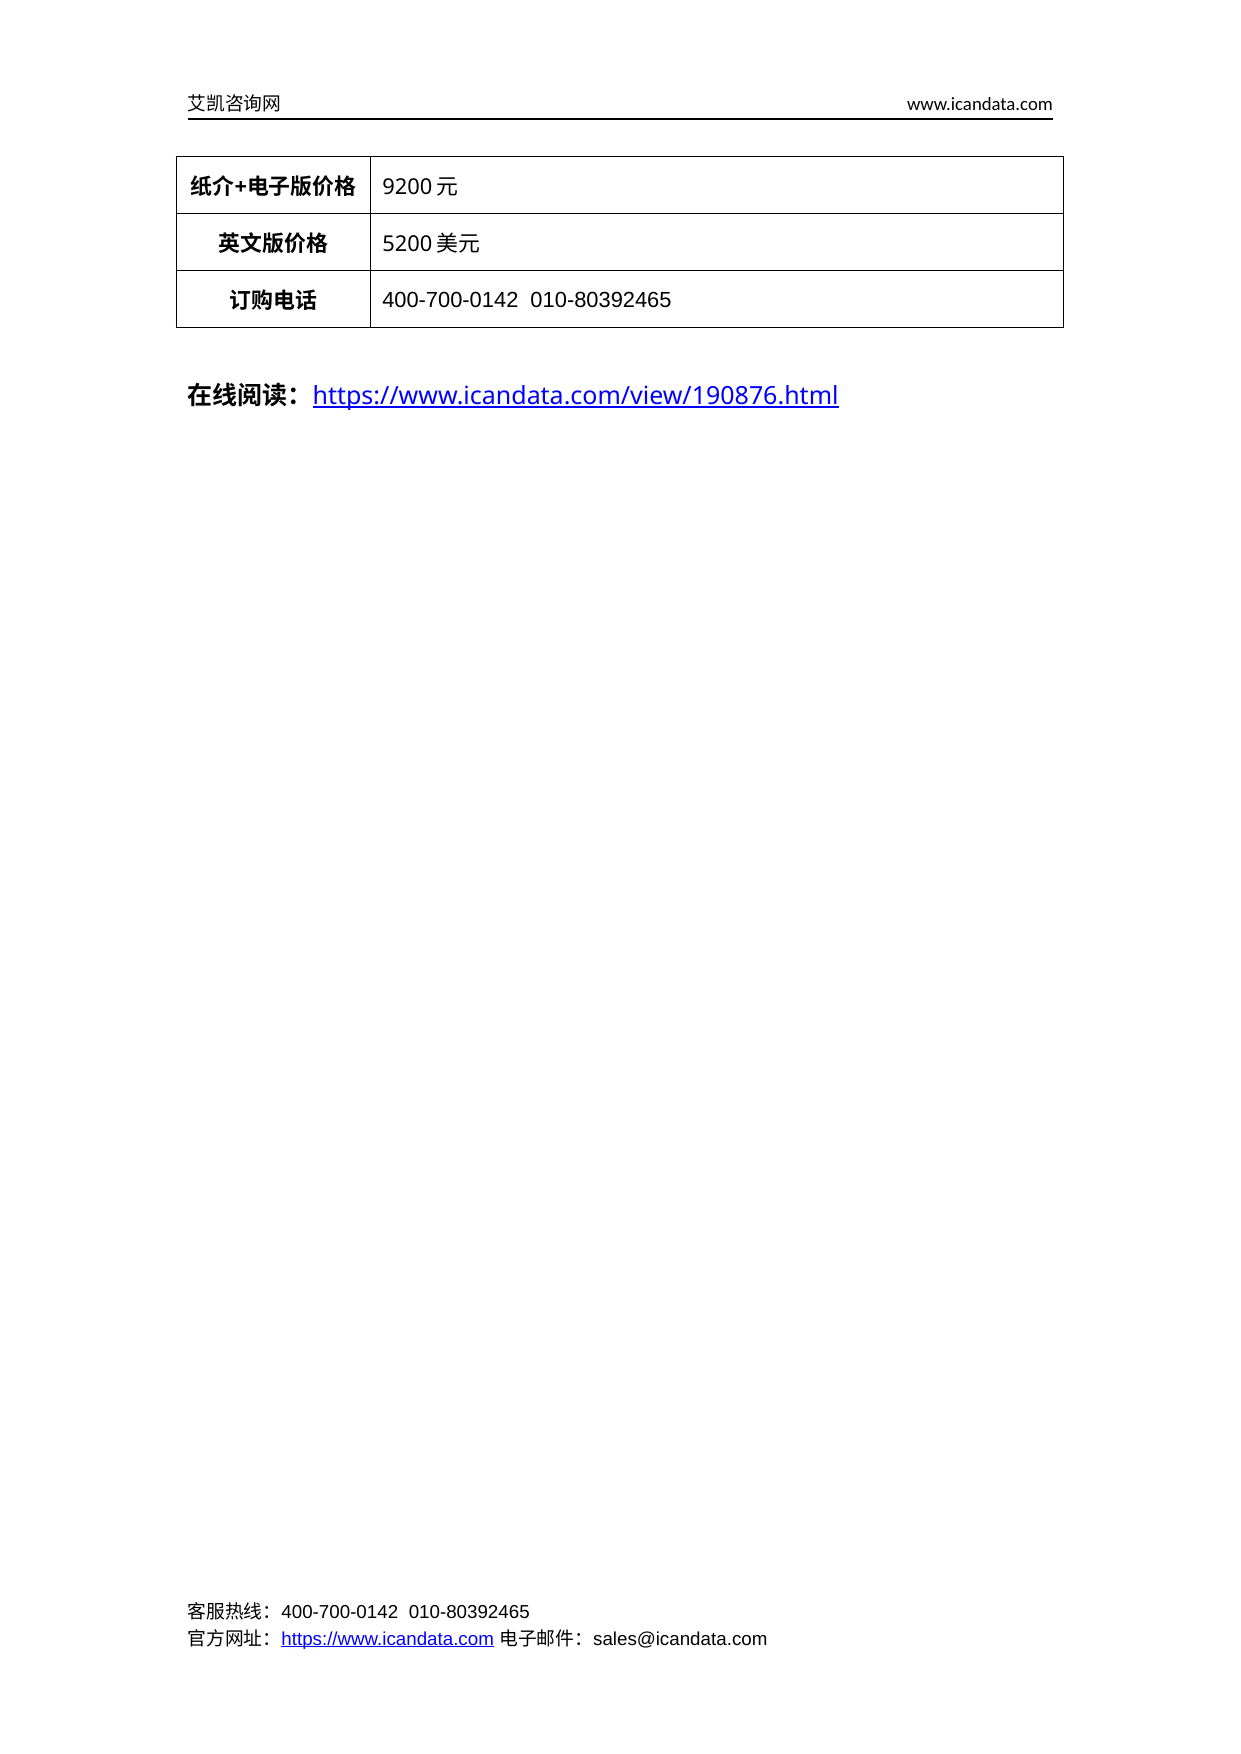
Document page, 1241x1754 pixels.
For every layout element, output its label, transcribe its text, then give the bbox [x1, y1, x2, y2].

table_cell 订购电话 [177, 271, 370, 327]
table_cell 9200元 [371, 157, 1063, 213]
table_cell 英文版价格 [177, 214, 370, 270]
table_cell 纸介+电子版价格 [177, 157, 370, 213]
table_cell 400-700-0142 010-80392465 [371, 271, 1063, 327]
table_cell 5200美元 [371, 214, 1063, 270]
text 在线阅读：https://www.icandata.com/view/190876.html [187, 361, 1053, 426]
